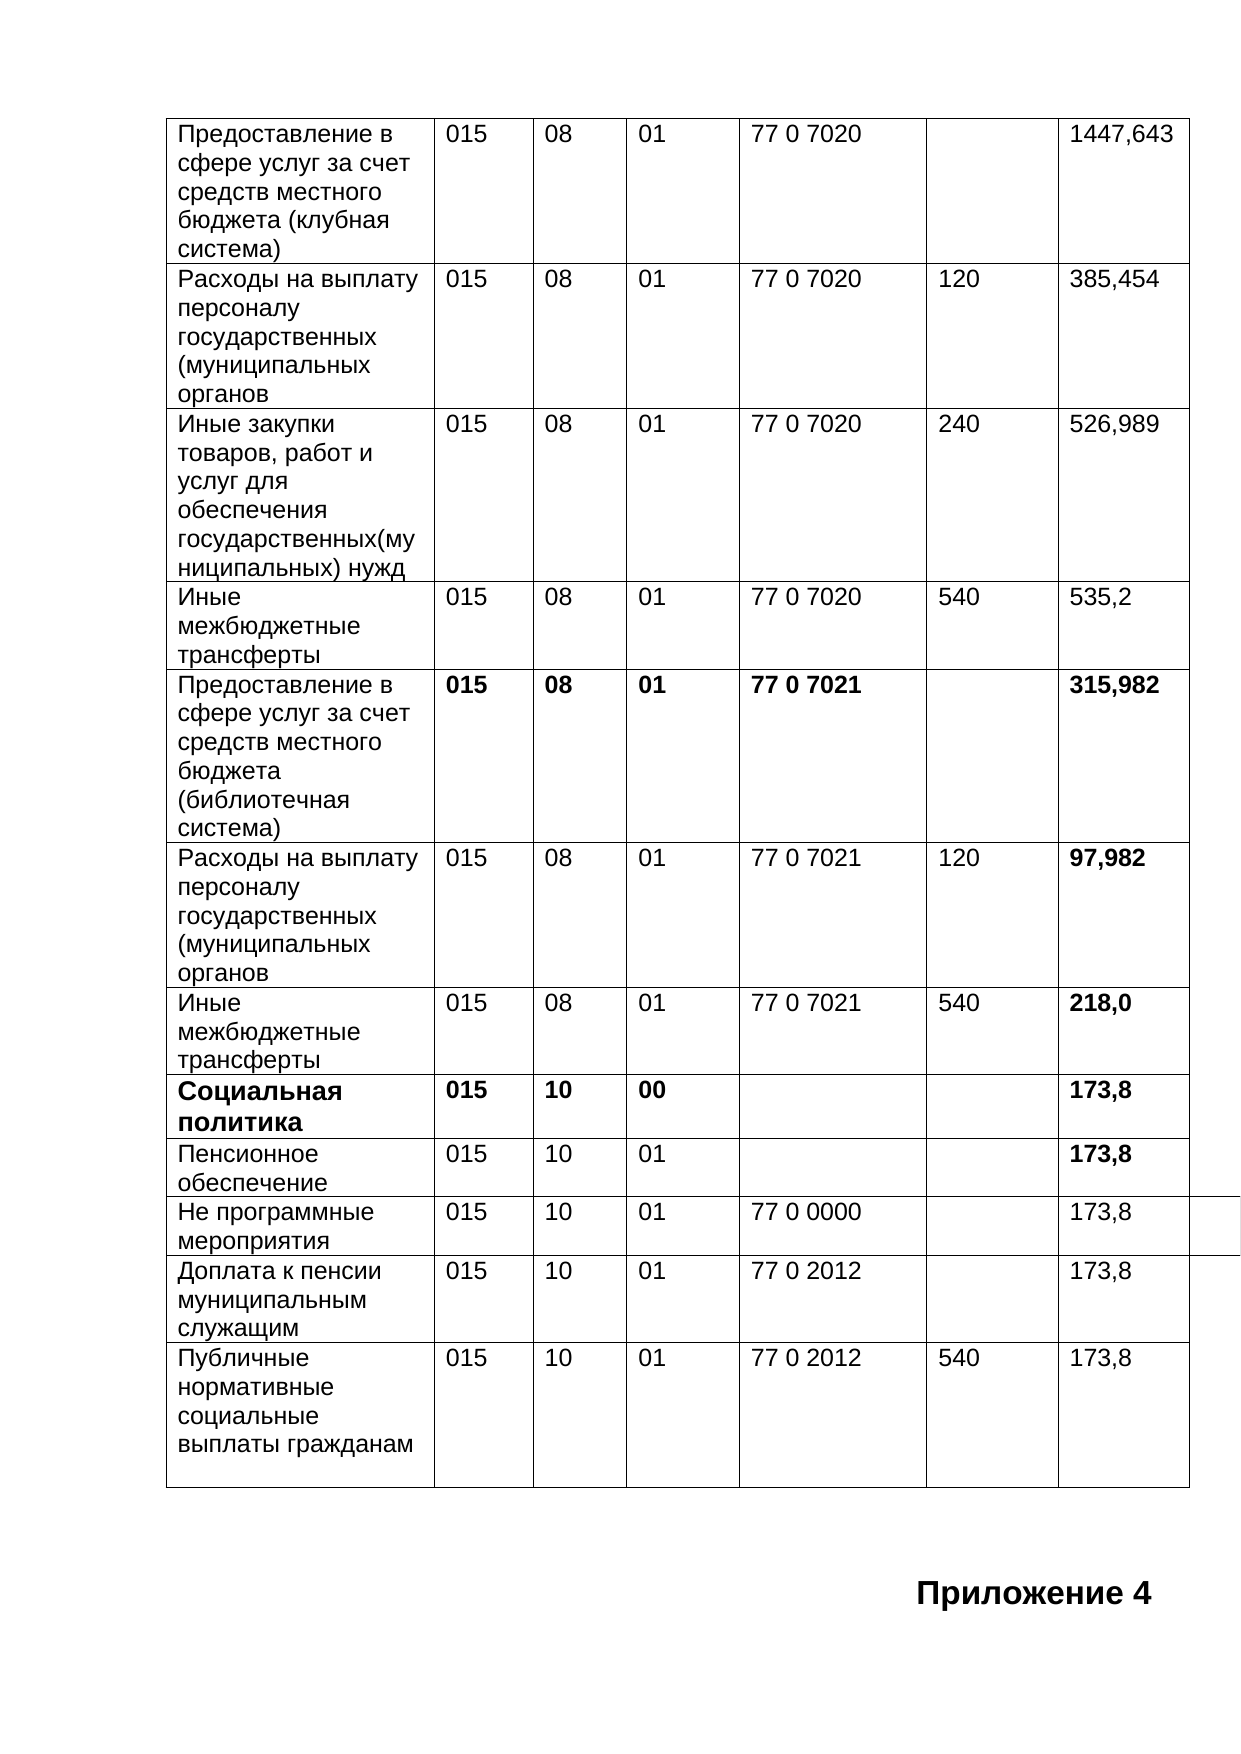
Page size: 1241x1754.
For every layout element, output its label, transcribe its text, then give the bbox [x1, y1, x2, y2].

table_cell 015 [435, 1075, 533, 1138]
table_cell 173,8 [1059, 1197, 1189, 1255]
table_cell 015 [435, 1256, 533, 1342]
table_cell [927, 1075, 1058, 1138]
table_cell 10 [534, 1256, 626, 1342]
table_cell 01 [627, 1343, 739, 1487]
table_cell Не программные мероприятия [167, 1197, 434, 1255]
table_cell 01 [627, 988, 739, 1074]
table_cell 385,454 [1059, 264, 1189, 408]
table_cell 526,989 [1059, 409, 1189, 581]
table_cell 01 [627, 582, 739, 668]
table_cell 77 0 7020 [740, 582, 926, 668]
table_cell 01 [627, 1256, 739, 1342]
table_cell 08 [534, 119, 626, 263]
table_cell 77 0 7020 [740, 409, 926, 581]
table_cell Иные межбюджетные трансферты [167, 582, 434, 668]
table_cell Иные межбюджетные трансферты [167, 988, 434, 1074]
table_cell Пенсионное обеспечение [167, 1139, 434, 1196]
table_cell 01 [627, 843, 739, 987]
table_cell Иные закупки товаров, работ и услуг для обеспечения государственных(муниципальных) нужд [167, 409, 434, 581]
table_cell 173,8 [1059, 1343, 1189, 1487]
table_cell 77 0 2012 [740, 1343, 926, 1487]
table_cell 315,982 [1059, 670, 1189, 842]
table_cell 08 [534, 409, 626, 581]
table_cell 540 [927, 582, 1058, 668]
table_cell 015 [435, 119, 533, 263]
table_cell 240 [927, 409, 1058, 581]
table_cell 01 [627, 670, 739, 842]
text Приложение 4 [177, 1573, 1152, 1612]
table_cell 015 [435, 843, 533, 987]
table_cell 015 [435, 988, 533, 1074]
table_cell 77 0 7020 [740, 264, 926, 408]
table_cell 77 0 7021 [740, 843, 926, 987]
table_cell 015 [435, 670, 533, 842]
table_cell Публичные нормативные социальные выплаты гражданам [167, 1343, 434, 1487]
table_cell 01 [627, 119, 739, 263]
table_cell 01 [627, 264, 739, 408]
table_cell Социальная политика [167, 1075, 434, 1138]
table_cell 77 0 0000 [740, 1197, 926, 1255]
table_cell [740, 1139, 926, 1196]
table_cell 01 [627, 409, 739, 581]
table_cell 01 [627, 1139, 739, 1196]
table_cell 535,2 [1059, 582, 1189, 668]
table_cell 540 [927, 1343, 1058, 1487]
table_cell 120 [927, 843, 1058, 987]
table_cell [927, 119, 1058, 263]
table_cell 540 [927, 988, 1058, 1074]
table_cell 00 [627, 1075, 739, 1138]
table_cell 015 [435, 1343, 533, 1487]
table_cell 015 [435, 1139, 533, 1196]
table_cell 10 [534, 1139, 626, 1196]
table_cell [927, 1256, 1058, 1342]
table_cell 1447,643 [1059, 119, 1189, 263]
table_cell 015 [435, 1197, 533, 1255]
table_cell [927, 670, 1058, 842]
table_cell 120 [927, 264, 1058, 408]
table_cell 173,8 [1059, 1256, 1189, 1342]
table_cell 173,8 [1059, 1075, 1189, 1138]
table_cell 10 [534, 1197, 626, 1255]
table_cell 08 [534, 988, 626, 1074]
table_cell 218,0 [1059, 988, 1189, 1074]
table_cell [1190, 1197, 1240, 1255]
table_cell 10 [534, 1343, 626, 1487]
table_cell [740, 1075, 926, 1138]
table_cell 01 [627, 1197, 739, 1255]
table_cell Расходы на выплату персоналу государственных (муниципальных органов [167, 843, 434, 987]
table_cell 10 [534, 1075, 626, 1138]
table_cell 015 [435, 582, 533, 668]
table_cell Расходы на выплату персоналу государственных (муниципальных органов [167, 264, 434, 408]
table_cell [927, 1197, 1058, 1255]
table_cell Предоставление в сфере услуг за счет средств местного бюджета (клубная система) [167, 119, 434, 263]
table_cell Доплата к пенсии муниципальным служащим [167, 1256, 434, 1342]
table_cell 97,982 [1059, 843, 1189, 987]
table_cell 08 [534, 264, 626, 408]
table_cell 08 [534, 582, 626, 668]
table_cell 77 0 2012 [740, 1256, 926, 1342]
table_cell 77 0 7021 [740, 988, 926, 1074]
table_cell Предоставление в сфере услуг за счет средств местного бюджета (библиотечная система) [167, 670, 434, 842]
table_cell 173,8 [1059, 1139, 1189, 1196]
table_cell 015 [435, 409, 533, 581]
table_cell 77 0 7021 [740, 670, 926, 842]
table_cell 08 [534, 670, 626, 842]
table_cell 015 [435, 264, 533, 408]
table_cell 08 [534, 843, 626, 987]
table_cell [927, 1139, 1058, 1196]
table_cell 77 0 7020 [740, 119, 926, 263]
